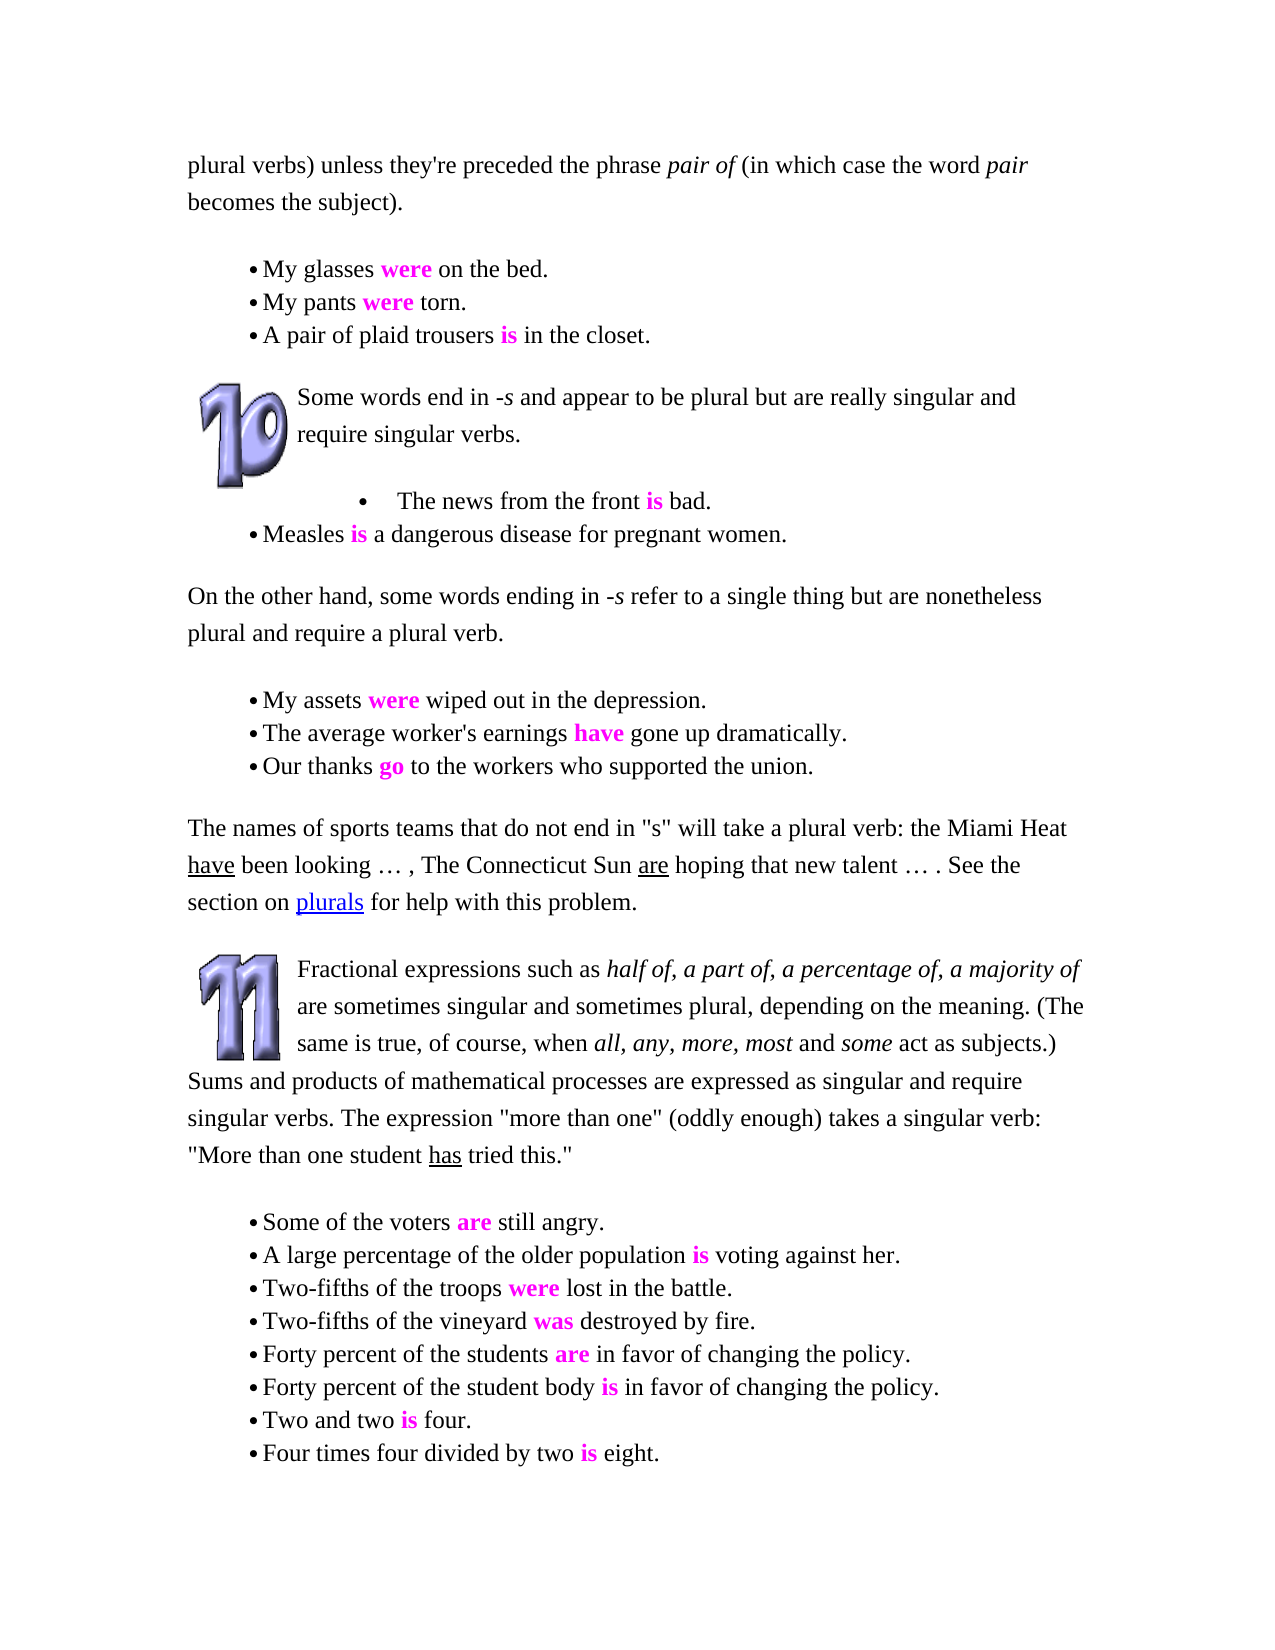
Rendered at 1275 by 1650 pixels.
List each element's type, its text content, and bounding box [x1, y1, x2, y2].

list Some of the voters are still angry. [250, 1207, 1087, 1236]
list Our thanks go to the workers who supported the union. [250, 751, 1087, 779]
list Two and two is four. [250, 1405, 1087, 1434]
list Four times four divided by two is eight. [250, 1438, 1087, 1467]
list The average worker's earnings have gone up dramatically. [250, 718, 1087, 746]
text Fractional expressions such as half of, a part of, a percentage of, a majority of are sometimes singular and sometimes plural, depending on the meaning. (The same is true, of course, when all, any, more, most and some act as subjects.) Sums and products of mathematical processes are expressed as singular and require singular verbs. The expression "more than one" (oddly enough) takes a singular verb: "More than one student has tried this." [187, 954, 1087, 1169]
picture [187, 953, 297, 1064]
text On the other hand, some words ending in -s refer to a single thing but are nonetheless plural and require a plural verb. [187, 581, 1087, 647]
list Two-fifths of the vineyard was destroyed by fire. [250, 1306, 1087, 1335]
list A large percentage of the older population is voting against her. [250, 1240, 1087, 1269]
list The news from the front is bad. [250, 486, 1087, 514]
list Two-fifths of the troops were lost in the battle. [250, 1273, 1087, 1302]
text The names of sports teams that do not end in "s" will take a plural verb: the Miami Heat have been looking … , The Connecticut Sun are hoping that new talent … . See the section on plurals for help with this problem. [187, 813, 1087, 916]
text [187, 150, 1087, 216]
picture [187, 382, 297, 492]
list My glasses were on the bed. [250, 254, 1087, 282]
list Measles is a dangerous disease for pregnant women. [250, 519, 1087, 547]
list My pants were torn. [250, 287, 1087, 316]
list Forty percent of the student body is in favor of changing the policy. [250, 1372, 1087, 1401]
list My assets were wiped out in the depression. [250, 685, 1087, 713]
text Some words end in -s and appear to be plural but are really singular and require singular verbs. [297, 382, 1087, 448]
list A pair of plaid trousers is in the closet. [250, 320, 1087, 348]
list Forty percent of the students are in favor of changing the policy. [250, 1339, 1087, 1368]
